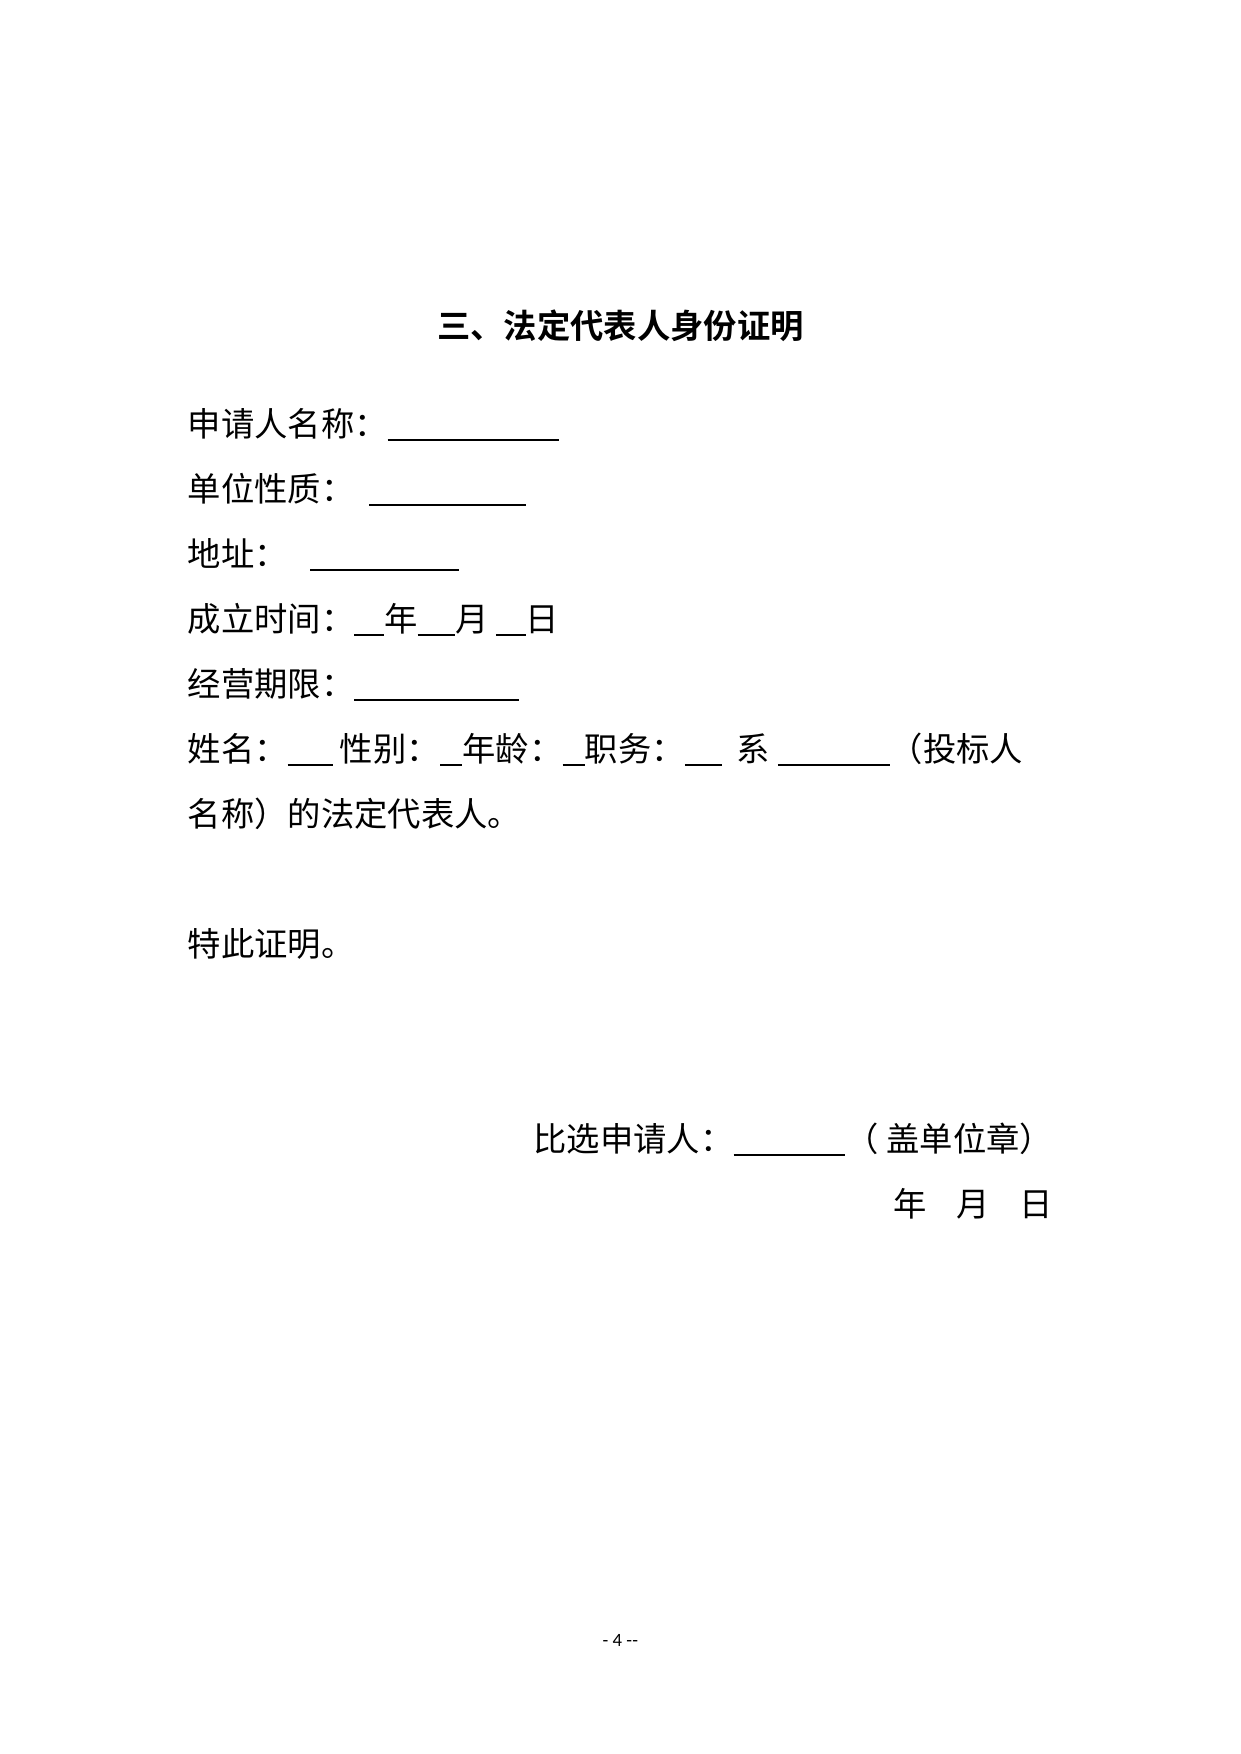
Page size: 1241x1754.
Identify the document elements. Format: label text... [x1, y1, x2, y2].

subtitle 特此证明。 [187, 909, 1053, 974]
subtitle 单位性质： [187, 454, 1053, 519]
subtitle 经营期限： [187, 649, 1053, 714]
subtitle 年 月 日 [187, 1169, 1053, 1234]
subtitle 申请人名称： [187, 389, 1053, 454]
subtitle 成立时间： 年 月 日 [187, 584, 1053, 649]
subtitle 地址： [187, 519, 1053, 584]
subtitle 姓名： 性别： 年龄： 职务： 系 （投标人名称）的法定代表人。 [187, 714, 1053, 844]
subtitle 比选申请人： （ 盖单位章） [187, 1104, 1053, 1169]
subtitle 三、法定代表人身份证明 [187, 292, 1053, 357]
